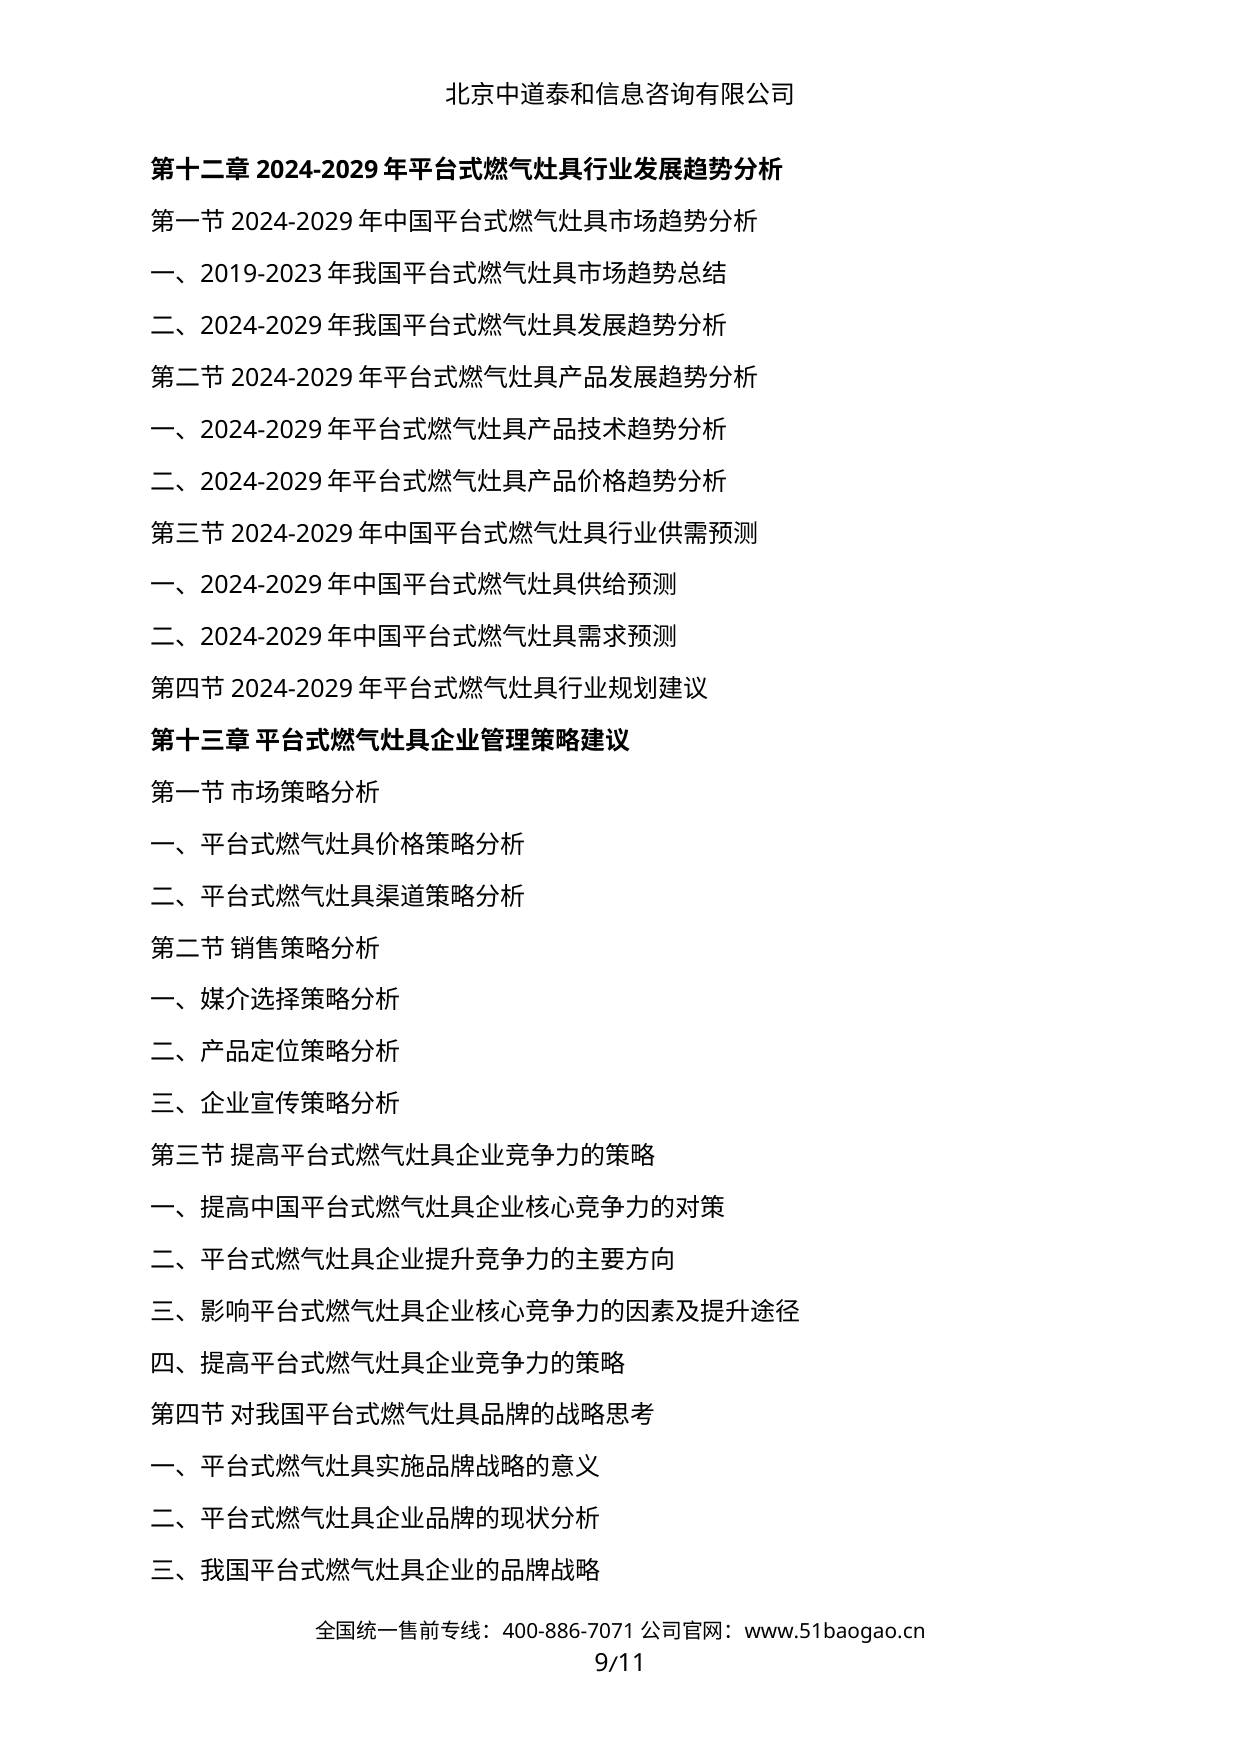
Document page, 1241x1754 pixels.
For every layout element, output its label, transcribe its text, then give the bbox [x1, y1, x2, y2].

text 一、2024-2029年平台式燃气灶具产品技术趋势分析 [150, 409, 1090, 446]
text 第十三章 平台式燃气灶具企业管理策略建议 [150, 721, 1090, 757]
text 二、2024-2029年平台式燃气灶具产品价格趋势分析 [150, 461, 1090, 497]
text 三、我国平台式燃气灶具企业的品牌战略 [150, 1551, 1090, 1587]
text 一、媒介选择策略分析 [150, 980, 1090, 1016]
text 三、企业宣传策略分析 [150, 1084, 1090, 1120]
text 一、提高中国平台式燃气灶具企业核心竞争力的对策 [150, 1187, 1090, 1224]
text 四、提高平台式燃气灶具企业竞争力的策略 [150, 1343, 1090, 1379]
text 第十二章 2024-2029年平台式燃气灶具行业发展趋势分析 [150, 150, 1090, 186]
text 第四节 对我国平台式燃气灶具品牌的战略思考 [150, 1395, 1090, 1431]
text 三、影响平台式燃气灶具企业核心竞争力的因素及提升途径 [150, 1291, 1090, 1327]
text 二、平台式燃气灶具企业提升竞争力的主要方向 [150, 1239, 1090, 1276]
text 第一节 2024-2029年中国平台式燃气灶具市场趋势分析 [150, 202, 1090, 238]
text 二、平台式燃气灶具渠道策略分析 [150, 876, 1090, 912]
text 二、平台式燃气灶具企业品牌的现状分析 [150, 1499, 1090, 1535]
text 第三节 提高平台式燃气灶具企业竞争力的策略 [150, 1136, 1090, 1172]
text 一、平台式燃气灶具实施品牌战略的意义 [150, 1447, 1090, 1483]
text 二、2024-2029年我国平台式燃气灶具发展趋势分析 [150, 306, 1090, 342]
text 第四节 2024-2029年平台式燃气灶具行业规划建议 [150, 669, 1090, 705]
text 二、产品定位策略分析 [150, 1032, 1090, 1068]
text 第一节 市场策略分析 [150, 772, 1090, 809]
text 第三节 2024-2029年中国平台式燃气灶具行业供需预测 [150, 513, 1090, 549]
text 一、2024-2029年中国平台式燃气灶具供给预测 [150, 565, 1090, 601]
text 一、2019-2023年我国平台式燃气灶具市场趋势总结 [150, 254, 1090, 290]
text 二、2024-2029年中国平台式燃气灶具需求预测 [150, 617, 1090, 653]
text 第二节 2024-2029年平台式燃气灶具产品发展趋势分析 [150, 357, 1090, 394]
text 第二节 销售策略分析 [150, 928, 1090, 964]
text 一、平台式燃气灶具价格策略分析 [150, 824, 1090, 861]
